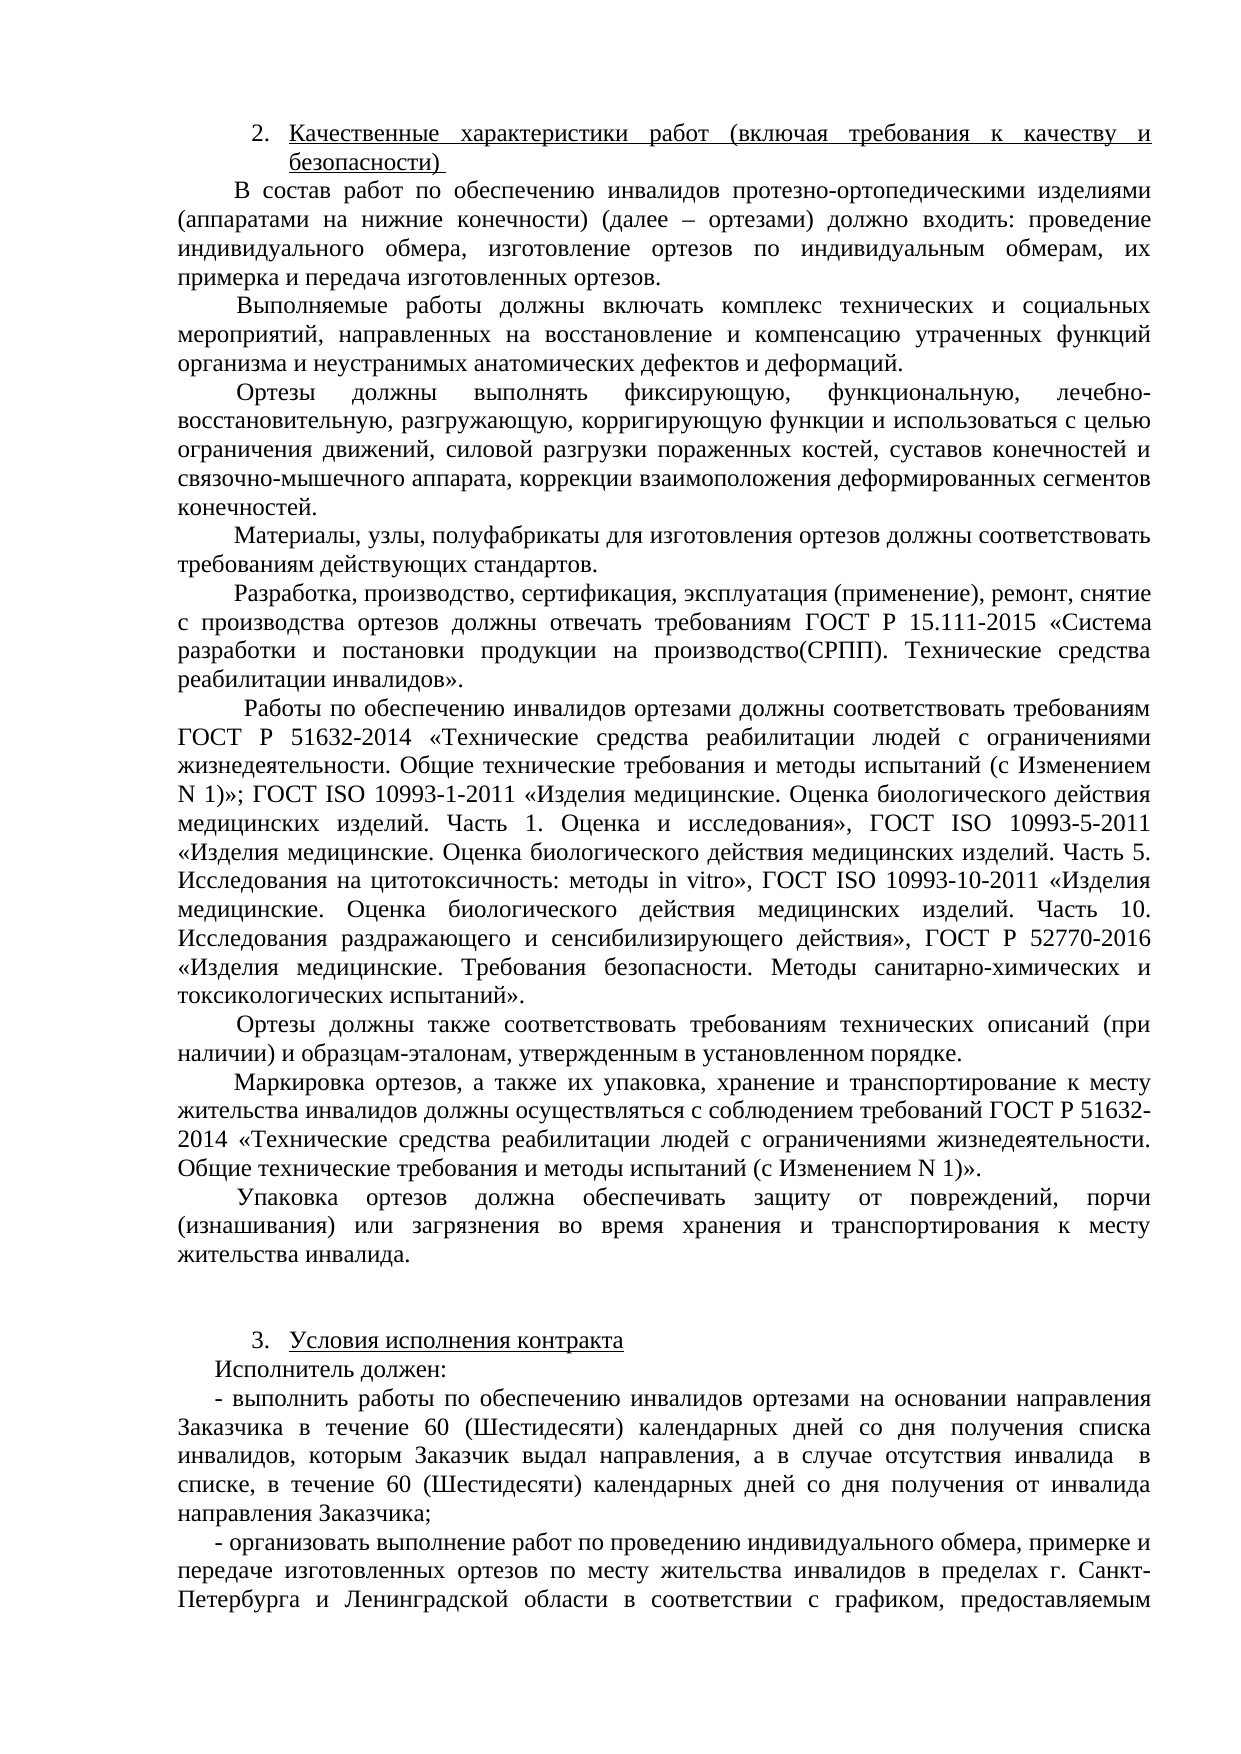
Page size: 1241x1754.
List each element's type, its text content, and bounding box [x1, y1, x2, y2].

text Ортезы должны также соответствовать требованиям технических описаний (при наличии) и образцам-эталонам, утвержденным в установленном порядке. [177, 1009, 1152, 1067]
text Материалы, узлы, полуфабрикаты для изготовления ортезов должны соответствовать требованиям действующих стандартов. [177, 521, 1152, 578]
list Условия исполнения контракта [251, 1326, 1152, 1354]
text Исполнитель должен: [177, 1354, 1152, 1383]
text В состав работ по обеспечению инвалидов протезно-ортопедическими изделиями (аппаратами на нижние конечности) (далее – ортезами) должно входить: проведение индивидуального обмера, изготовление ортезов по индивидуальным обмерам, их примерка и передача изготовленных ортезов. [177, 176, 1152, 291]
text Выполняемые работы должны включать комплекс технических и социальных мероприятий, направленных на восстановление и компенсацию утраченных функций организма и неустранимых анатомических дефектов и деформаций. [177, 291, 1152, 377]
list Качественные характеристики работ (включая требования к качеству и безопасности) [251, 118, 1152, 176]
text - выполнить работы по обеспечению инвалидов ортезами на основании направления Заказчика в течение 60 (Шестидесяти) календарных дней со дня получения списка инвалидов, которым Заказчик выдал направления, а в случае отсутствия инвалида в списке, в течение 60 (Шестидесяти) календарных дней со дня получения от инвалида направления Заказчика; [177, 1383, 1152, 1527]
text Разработка, производство, сертификация, эксплуатация (применение), ремонт, снятие с производства ортезов должны отвечать требованиям ГОСТ Р 15.111-2015 «Система разработки и постановки продукции на производство(СРПП). Технические средства реабилитации инвалидов». [177, 578, 1152, 693]
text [177, 1527, 1152, 1613]
text Работы по обеспечению инвалидов ортезами должны соответствовать требованиям ГОСТ Р 51632-2014 «Технические средства реабилитации людей с ограничениями жизнедеятельности. Общие технические требования и методы испытаний (с Изменением N 1)»; ГОСТ ISO 10993-1-2011 «Изделия медицинские. Оценка биологического действия медицинских изделий. Часть 1. Оценка и исследования», ГОСТ ISO 10993-5-2011 «Изделия медицинские. Оценка биологического действия медицинских изделий. Часть 5. Исследования на цитотоксичность: методы in vitro», ГОСТ ISO 10993-10-2011 «Изделия медицинские. Оценка биологического действия медицинских изделий. Часть 10. Исследования раздражающего и сенсибилизирующего действия», ГОСТ Р 52770-2016 «Изделия медицинские. Требования безопасности. Методы санитарно-химических и токсикологических испытаний». [177, 693, 1152, 1009]
text Упаковка ортезов должна обеспечивать защиту от повреждений, порчи (изнашивания) или загрязнения во время хранения и транспортирования к месту жительства инвалида. [177, 1182, 1152, 1268]
text Маркировка ортезов, а также их упаковка, хранение и транспортирование к месту жительства инвалидов должны осуществляться с соблюдением требований ГОСТ Р 51632-2014 «Технические средства реабилитации людей с ограничениями жизнедеятельности. Общие технические требования и методы испытаний (с Изменением N 1)». [177, 1067, 1152, 1182]
text Ортезы должны выполнять фиксирующую, функциональную, лечебно-восстановительную, разгружающую, корригирующую функции и использоваться с целью ограничения движений, силовой разгрузки пораженных костей, суставов конечностей и связочно-мышечного аппарата, коррекции взаимоположения деформированных сегментов конечностей. [177, 377, 1152, 521]
